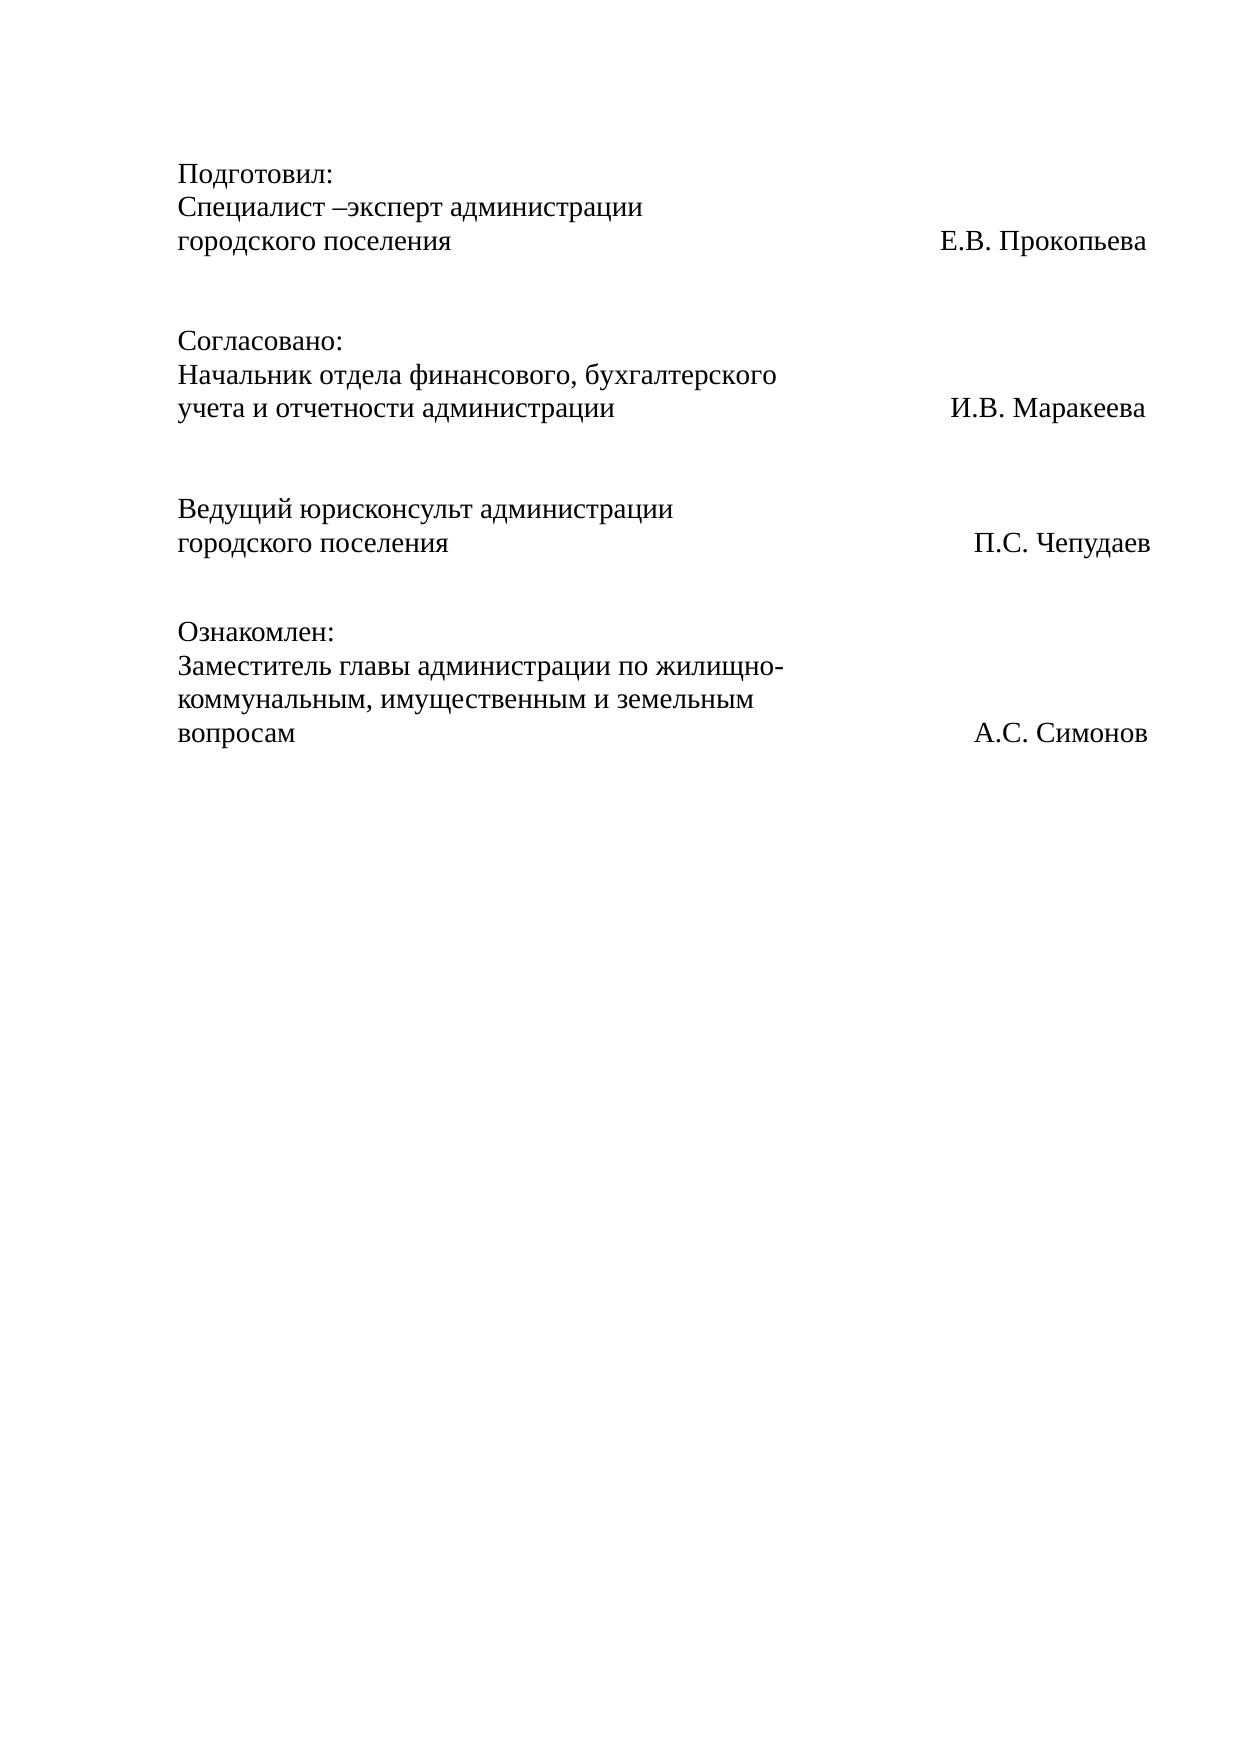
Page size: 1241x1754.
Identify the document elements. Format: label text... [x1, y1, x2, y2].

text Начальник отдела финансового, бухгалтерского [177, 357, 1152, 391]
text городского поселения Е.В. Прокопьева [177, 223, 1152, 256]
text Ведущий юрисконсульт администрации [177, 491, 1152, 525]
text вопросам А.С. Симонов [177, 715, 1152, 748]
text учета и отчетности администрации И.В. Маракеева [177, 391, 1152, 424]
text Ознакомлен: [177, 614, 1152, 648]
text Заместитель главы администрации по жилищно- [177, 648, 1152, 681]
text Специалист –эксперт администрации [177, 189, 1152, 223]
text городского поселения П.С. Чепудаев [177, 525, 1152, 558]
text Согласовано: [177, 323, 1152, 357]
text Подготовил: [177, 156, 1152, 189]
text коммунальным, имущественным и земельным [177, 681, 1152, 715]
